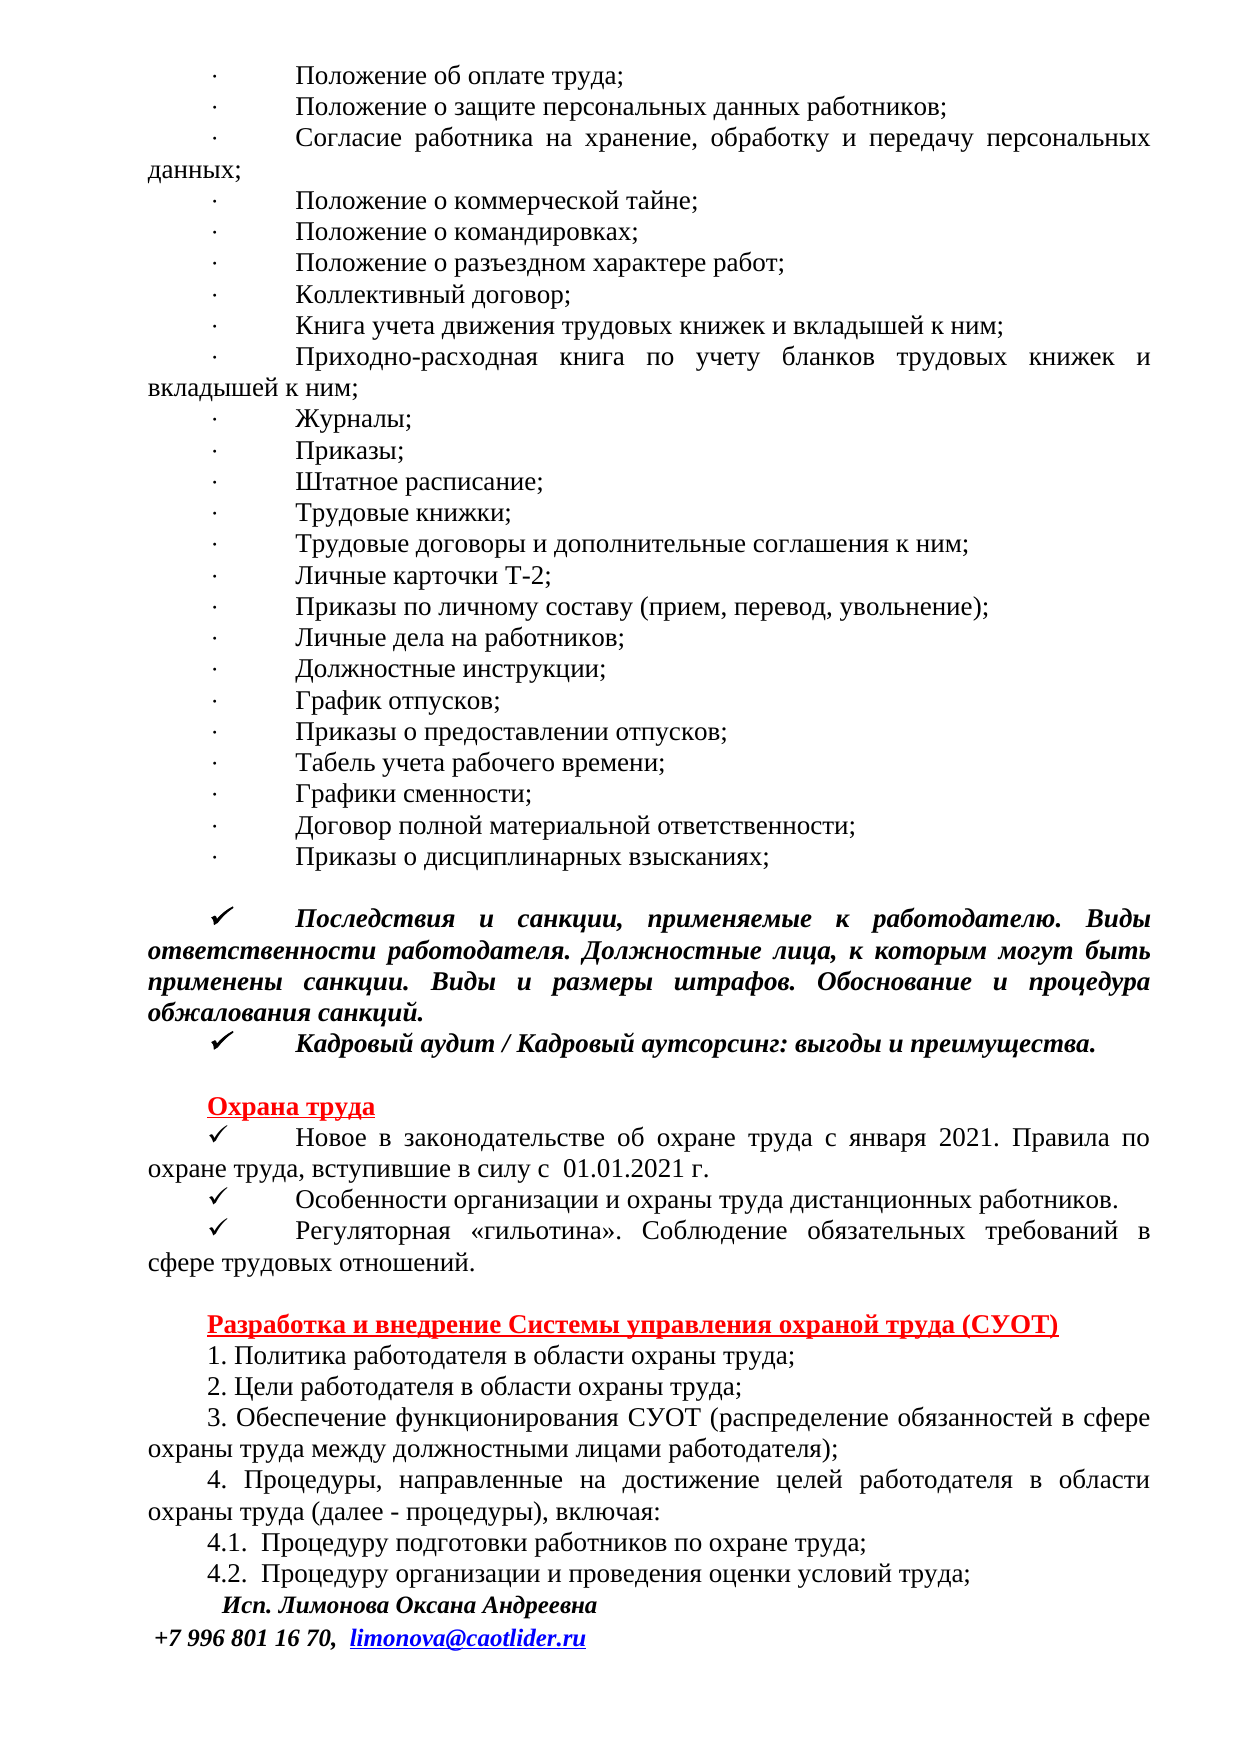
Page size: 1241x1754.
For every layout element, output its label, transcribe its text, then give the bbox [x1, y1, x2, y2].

list Приказы о дисциплинарных взысканиях; [148, 840, 1152, 871]
list График отпусков; [148, 684, 1152, 715]
list Регуляторная «гильотина». Соблюдение обязательных требований в сфере трудовых отношений. [148, 1214, 1152, 1277]
text Охрана труда [148, 1089, 1152, 1121]
text 4.2. Процедуру организации и проведения оценки условий труда; [148, 1557, 1152, 1588]
list Положение о защите персональных данных работников; [148, 90, 1152, 122]
text 3. Обеспечение функционирования СУОТ (распределение обязанностей в сфере охраны труда между должностными лицами работодателя); [148, 1401, 1152, 1464]
list Личные дела на работников; [148, 621, 1152, 653]
list Должностные инструкции; [148, 653, 1152, 684]
list Личные карточки Т-2; [148, 559, 1152, 590]
text 1. Политика работодателя в области охраны труда; [148, 1339, 1152, 1370]
text 4. Процедуры, направленные на достижение целей работодателя в области охраны труда (далее - процедуры), включая: [148, 1464, 1152, 1526]
list Табель учета рабочего времени; [148, 746, 1152, 778]
list Приказы по личному составу (прием, перевод, увольнение); [148, 590, 1152, 621]
list Приходно-расходная книга по учету бланков трудовых книжек и вкладышей к ним; [148, 340, 1152, 403]
list Особенности организации и охраны труда дистанционных работников. [148, 1183, 1152, 1214]
list Положение о коммерческой тайне; [148, 184, 1152, 215]
list Приказы; [148, 434, 1152, 465]
list Положение об оплате труда; [148, 59, 1152, 90]
list Кадровый аудит / Кадровый аутсорсинг: выгоды и преимущества. [148, 1027, 1152, 1058]
list Новое в законодательстве об охране труда c января 2021. Правила по охране труда, вступившие в силу с 01.01.2021 г. [148, 1121, 1152, 1183]
list Договор полной материальной ответственности; [148, 809, 1152, 840]
list Трудовые книжки; [148, 496, 1152, 528]
list Книга учета движения трудовых книжек и вкладышей к ним; [148, 309, 1152, 340]
text 2. Цели работодателя в области охраны труда; [148, 1370, 1152, 1401]
list Коллективный договор; [148, 278, 1152, 309]
text 4.1. Процедуру подготовки работников по охране труда; [148, 1526, 1152, 1557]
list Штатное расписание; [148, 465, 1152, 496]
list Графики сменности; [148, 778, 1152, 809]
list Последствия и санкции, применяемые к работодателю. Виды ответственности работодателя. Должностные лица, к которым могут быть применены санкции. Виды и размеры штрафов. Обоснование и процедура обжалования санкций. [148, 902, 1152, 1027]
list Журналы; [148, 403, 1152, 434]
list Положение о командировках; [148, 215, 1152, 246]
list Приказы о предоставлении отпусков; [148, 715, 1152, 746]
list Трудовые договоры и дополнительные соглашения к ним; [148, 528, 1152, 559]
list Положение о разъездном характере работ; [148, 246, 1152, 278]
list Согласие работника на хранение, обработку и передачу персональных данных; [148, 122, 1152, 184]
text Разработка и внедрение Системы управления охраной труда (СУОТ) [148, 1308, 1152, 1339]
